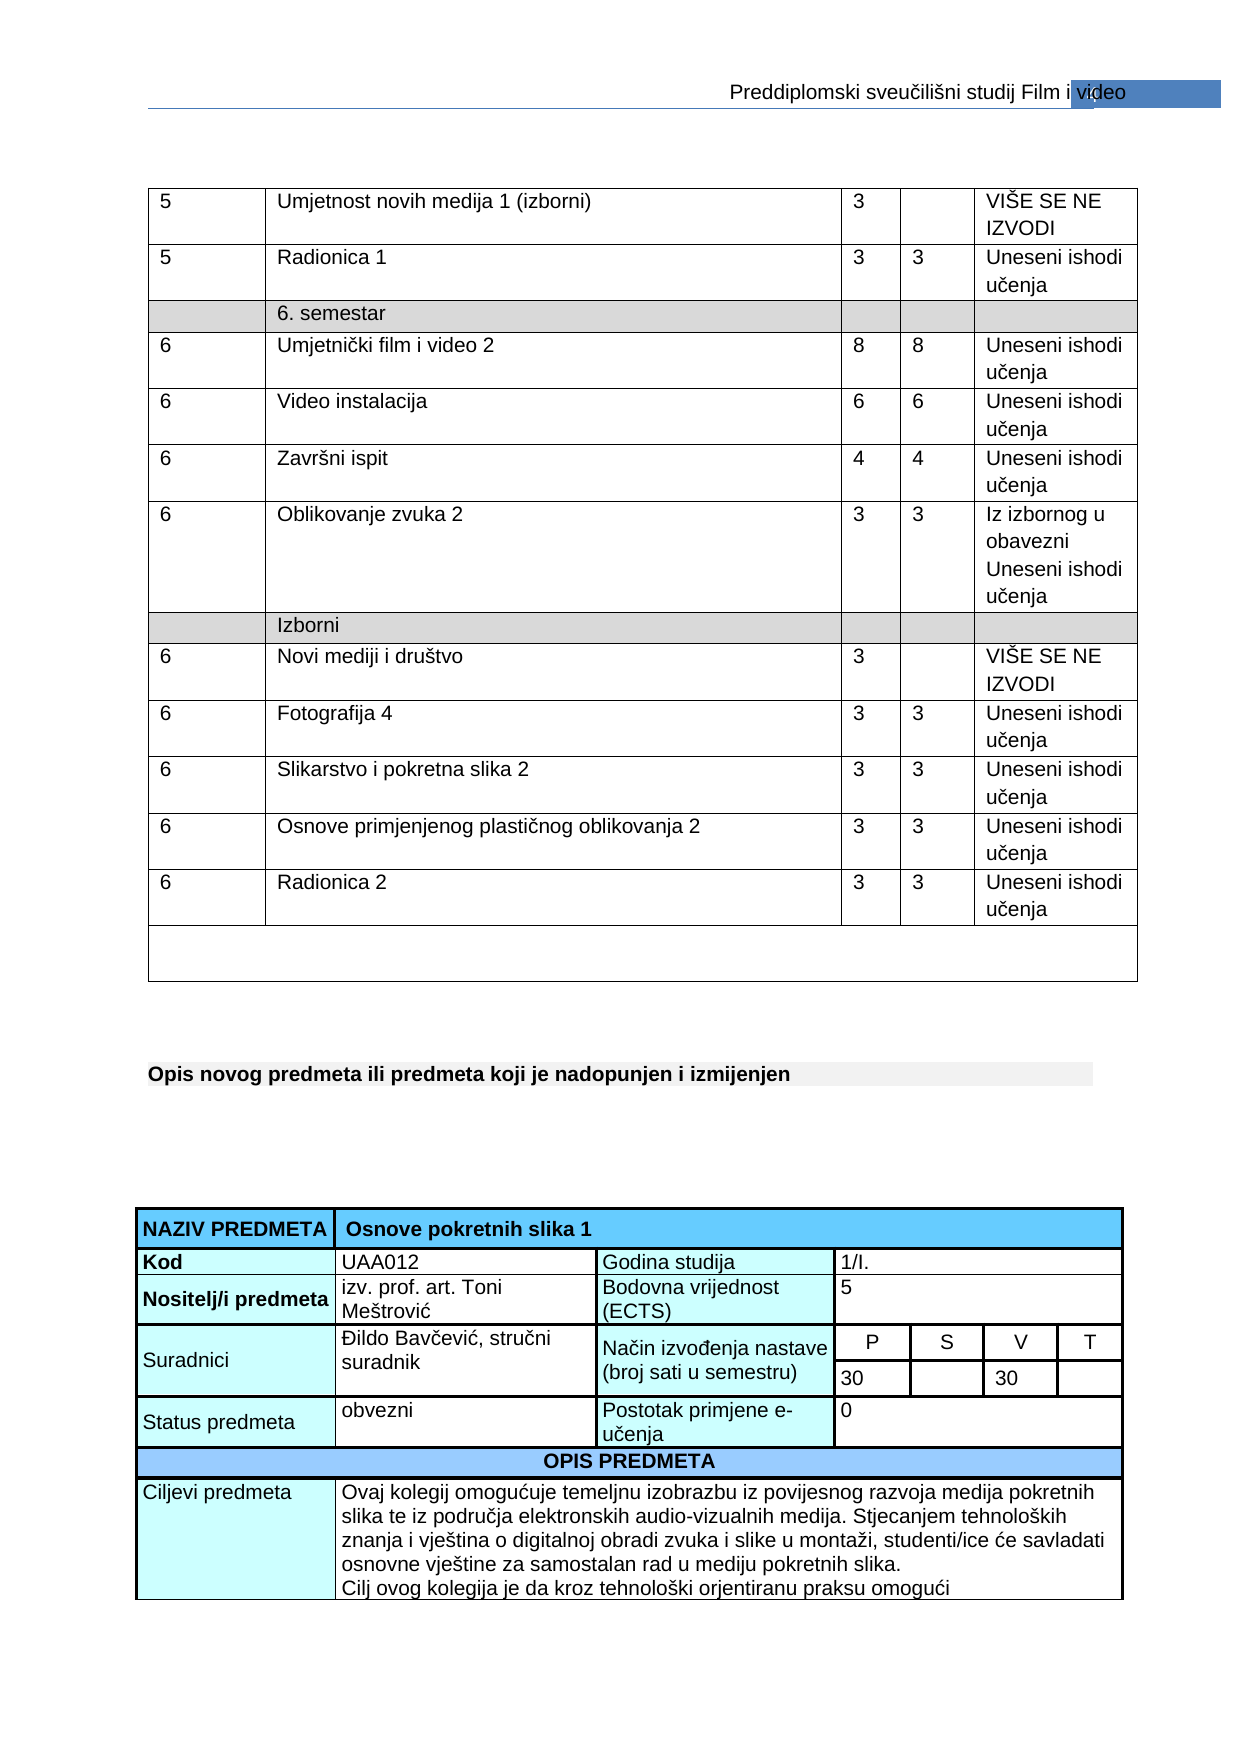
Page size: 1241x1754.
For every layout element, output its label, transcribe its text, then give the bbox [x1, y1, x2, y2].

subtitle Opis novog predmeta ili predmeta koji je nadopunjen i izmijenjen [148, 1062, 1093, 1086]
table_cell 3 [842, 644, 900, 700]
table_cell UAA012 [336, 1250, 595, 1274]
table_cell Slikarstvo i pokretna slika 2 [266, 757, 841, 812]
table_cell Završni ispit [266, 445, 841, 501]
table_cell 6 [149, 870, 265, 925]
table_cell 4 [842, 445, 900, 501]
table_cell Kod [138, 1250, 335, 1274]
table_cell 3 [842, 814, 900, 869]
table_cell Radionica 2 [266, 870, 841, 925]
table_cell [842, 301, 900, 332]
table_cell Ciljevi predmeta [138, 1480, 335, 1599]
table_cell 6 [149, 757, 265, 812]
table_cell Nositelj/i predmeta [138, 1275, 335, 1323]
table_cell 6 [901, 389, 974, 444]
table_cell Status predmeta [138, 1398, 335, 1446]
table_cell [901, 613, 974, 643]
table_cell [912, 1362, 982, 1394]
table_cell 3 [842, 245, 900, 300]
table_cell Izborni [266, 613, 841, 643]
table_cell Umjetnost novih medija 1 (izborni) [266, 189, 841, 244]
table_cell Novi mediji i društvo [266, 644, 841, 700]
table_cell 6 [149, 701, 265, 756]
table_cell 6 [149, 644, 265, 700]
table_cell [975, 613, 1137, 643]
table_cell 3 [842, 189, 900, 244]
table_cell 3 [901, 502, 974, 612]
table_cell Osnove primjenjenog plastičnog oblikovanja 2 [266, 814, 841, 869]
table_cell Postotak primjene e-učenja [598, 1398, 833, 1446]
table_cell 6 [149, 445, 265, 501]
table_cell 6 [842, 389, 900, 444]
table_cell 5 [149, 189, 265, 244]
table_cell T [1059, 1326, 1121, 1358]
table_cell 3 [901, 701, 974, 756]
table_cell 0 [836, 1398, 1121, 1446]
table_cell Bodovna vrijednost (ECTS) [598, 1275, 833, 1323]
table_cell [149, 301, 265, 332]
table_cell Radionica 1 [266, 245, 841, 300]
table_cell 8 [842, 333, 900, 388]
table_cell 8 [901, 333, 974, 388]
table_cell 3 [901, 814, 974, 869]
table_cell Iz izbornog u obavezni Uneseni ishodi učenja [975, 502, 1137, 612]
table_cell 6. semestar [266, 301, 841, 332]
table_cell Uneseni ishodi učenja [975, 814, 1137, 869]
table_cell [336, 1480, 1121, 1599]
table_cell Đildo Bavčević, stručni suradnik [336, 1326, 595, 1394]
table_cell izv. prof. art. Toni Meštrović [336, 1275, 595, 1323]
table_cell 4 [901, 445, 974, 501]
table_cell Uneseni ishodi učenja [975, 701, 1137, 756]
table_cell 6 [149, 814, 265, 869]
table_header Osnove pokretnih slika 1 [336, 1210, 1121, 1247]
table_cell 5 [149, 245, 265, 300]
table_cell 30 [985, 1362, 1056, 1394]
table_cell VIŠE SE NE IZVODI [975, 644, 1137, 700]
table_cell [901, 644, 974, 700]
table_cell [901, 189, 974, 244]
table_cell Način izvođenja nastave (broj sati u semestru) [598, 1326, 833, 1394]
table_cell VIŠE SE NE IZVODI [975, 189, 1137, 244]
table_cell [1059, 1362, 1121, 1394]
table_cell 3 [901, 245, 974, 300]
table_cell Oblikovanje zvuka 2 [266, 502, 841, 612]
table_cell Uneseni ishodi učenja [975, 245, 1137, 300]
table_cell 3 [842, 870, 900, 925]
table_cell P [836, 1326, 909, 1358]
table_cell Uneseni ishodi učenja [975, 333, 1137, 388]
table_cell 6 [149, 389, 265, 444]
table_cell Uneseni ishodi učenja [975, 389, 1137, 444]
table_cell [149, 613, 265, 643]
table_cell 3 [842, 502, 900, 612]
table_cell [901, 301, 974, 332]
table_cell 5 [836, 1275, 1121, 1323]
table_cell Fotografija 4 [266, 701, 841, 756]
table_cell 3 [842, 701, 900, 756]
table_cell 6 [149, 333, 265, 388]
table_cell Uneseni ishodi učenja [975, 870, 1137, 925]
table_cell Uneseni ishodi učenja [975, 757, 1137, 812]
table_cell Video instalacija [266, 389, 841, 444]
table_cell Suradnici [138, 1326, 335, 1394]
table_cell Uneseni ishodi učenja [975, 445, 1137, 501]
table_header NAZIV PREDMETA [138, 1210, 333, 1247]
table_cell Godina studija [598, 1250, 833, 1274]
table_cell Umjetnički film i video 2 [266, 333, 841, 388]
table_cell 30 [836, 1362, 909, 1394]
table_cell [975, 301, 1137, 332]
table_cell S [912, 1326, 982, 1358]
table_cell 3 [901, 870, 974, 925]
table_cell 3 [901, 757, 974, 812]
table_cell OPIS PREDMETA [138, 1449, 1121, 1476]
table_cell 3 [842, 757, 900, 812]
table_cell V [985, 1326, 1056, 1358]
table_cell obvezni [336, 1398, 595, 1446]
table_cell [842, 613, 900, 643]
table_cell 1/I. [836, 1250, 1121, 1274]
table_cell [149, 926, 1137, 981]
table_cell 6 [149, 502, 265, 612]
